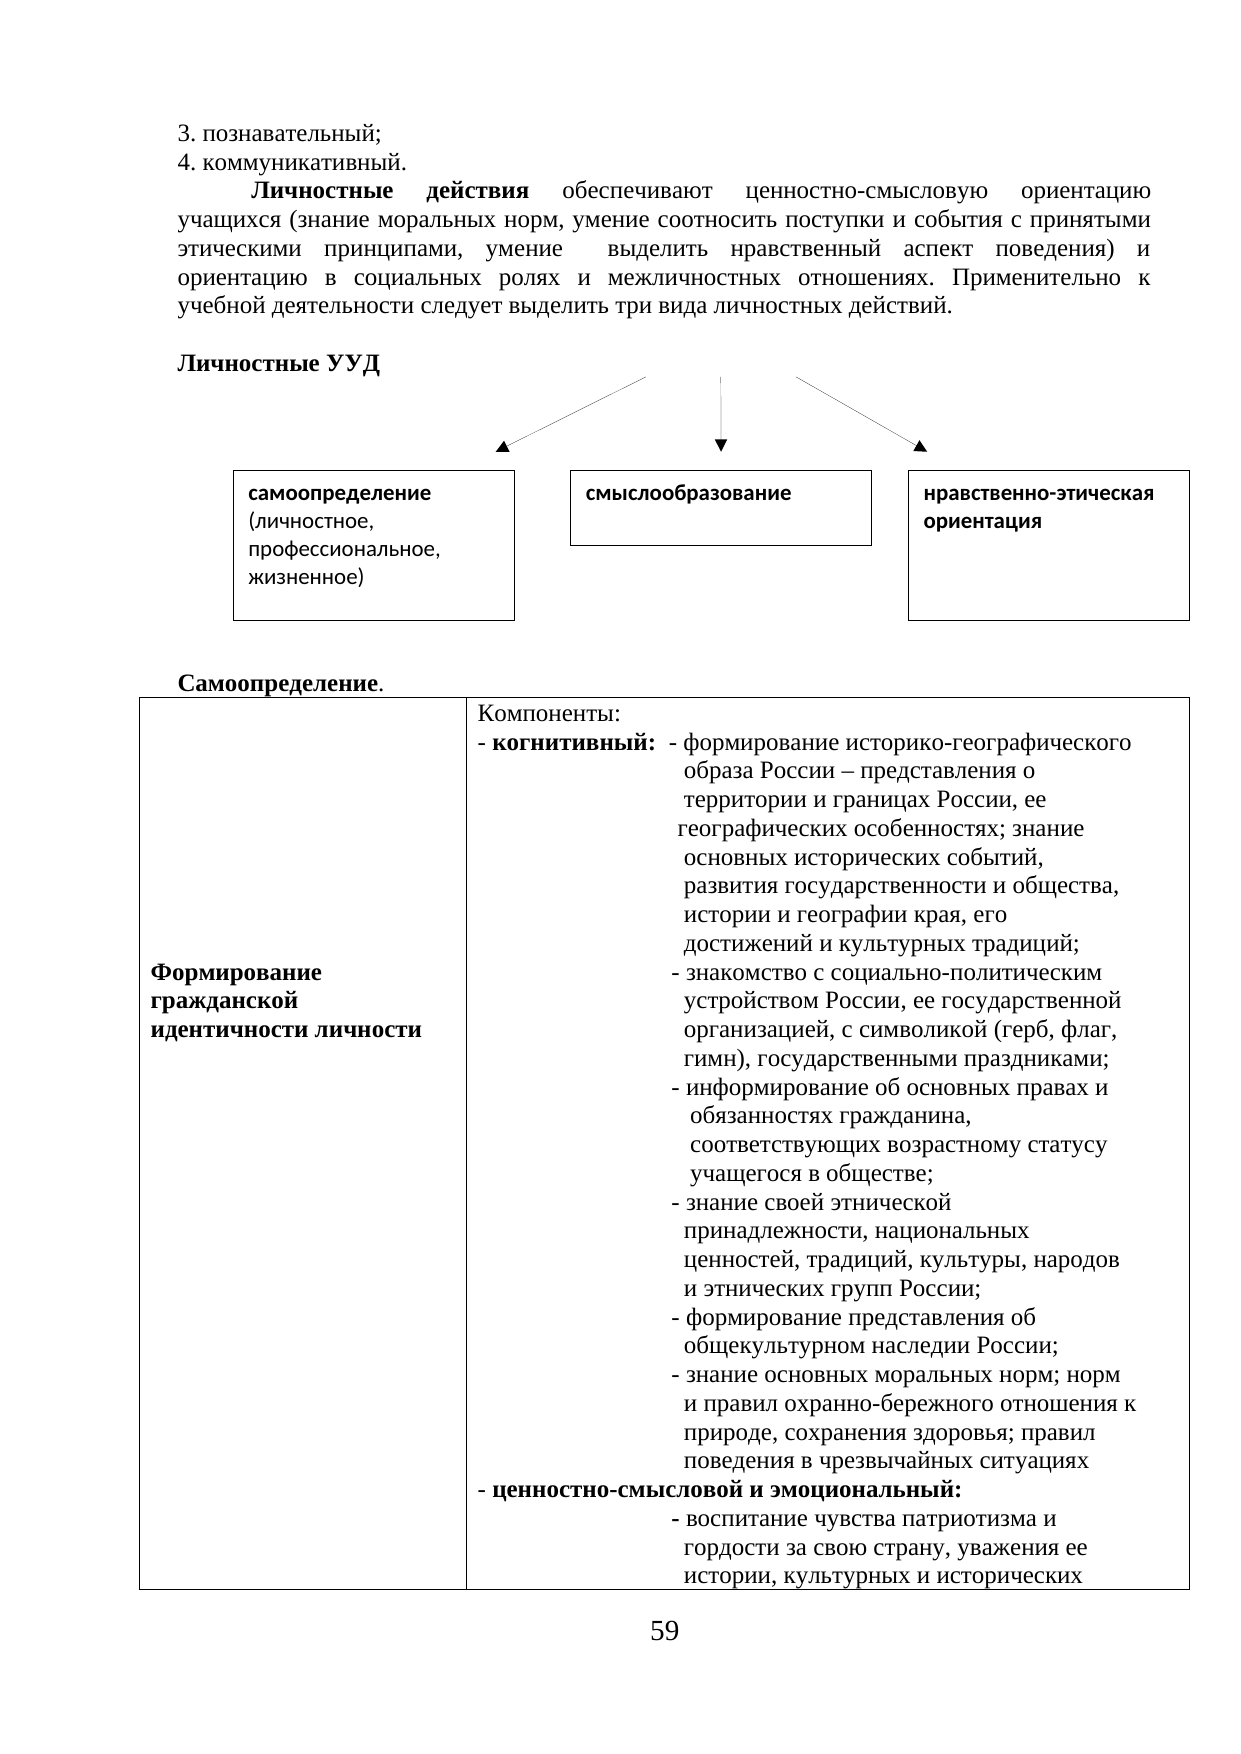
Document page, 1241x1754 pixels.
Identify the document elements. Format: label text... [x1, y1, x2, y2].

text 3. познавательный; [177, 118, 1152, 147]
text 4. коммуникативный. [177, 147, 1152, 176]
text Личностные действия обеспечивают ценностно-смысловую ориентацию учащихся (знание моральных норм, умение соотносить поступки и события с принятыми этическими принципами, умение выделить нравственный аспект поведения) и ориентацию в социальных ролях и межличностных отношениях. Применительно к учебной деятельности следует выделить три вида личностных действий. [177, 176, 1152, 319]
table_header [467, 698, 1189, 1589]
text Самоопределение. [177, 668, 1152, 697]
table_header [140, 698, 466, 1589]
text Личностные УУД [177, 348, 1152, 377]
